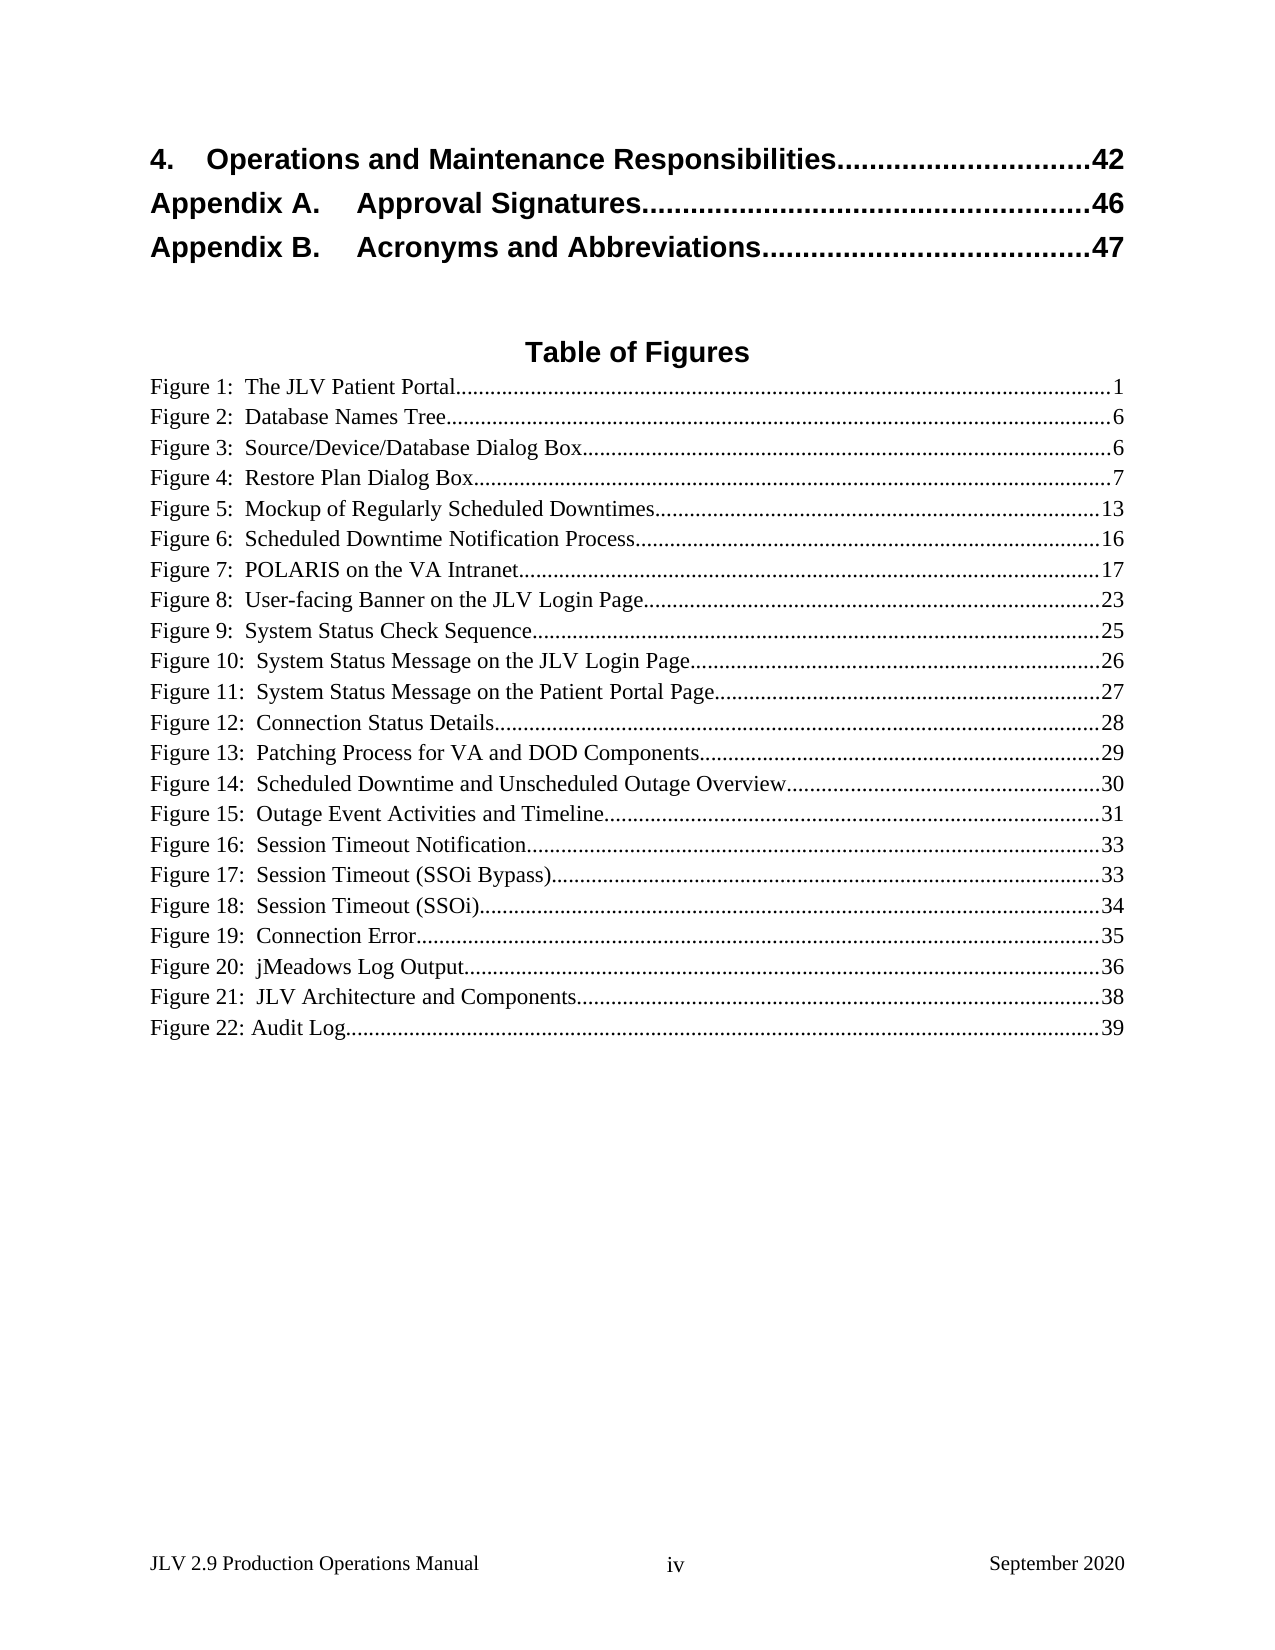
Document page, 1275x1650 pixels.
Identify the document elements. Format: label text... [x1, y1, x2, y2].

text Figure 15: Outage Event Activities and Timeline 31 [150, 800, 1148, 826]
text Figure 5: Mockup of Regularly Scheduled Downtimes 13 [150, 495, 1148, 521]
text Figure 9: System Status Check Sequence 25 [150, 617, 1148, 643]
text Figure 16: Session Timeout Notification 33 [150, 831, 1148, 857]
text Figure 19: Connection Error 35 [150, 922, 1148, 949]
text Figure 11: System Status Message on the Patient Portal Page 27 [150, 678, 1148, 704]
text Figure 10: System Status Message on the JLV Login Page 26 [150, 647, 1148, 674]
text Figure 3: Source/Device/Database Dialog Box 6 [150, 434, 1148, 460]
text Figure 2: Database Names Tree 6 [150, 403, 1148, 430]
text Figure 7: POLARIS on the VA Intranet 17 [150, 556, 1148, 582]
text Figure 17: Session Timeout (SSOi Bypass) 33 [150, 861, 1148, 888]
text Figure 20: jMeadows Log Output 36 [150, 953, 1148, 979]
text Figure 1: The JLV Patient Portal 1 [150, 373, 1148, 399]
text Table of Figures [291, 335, 984, 368]
text Figure 14: Scheduled Downtime and Unscheduled Outage Overview 30 [150, 769, 1148, 796]
text Figure 6: Scheduled Downtime Notification Process 16 [150, 526, 1148, 552]
text Figure 22: Audit Log 39 [150, 1014, 1148, 1040]
text Figure 18: Session Timeout (SSOi) 34 [150, 892, 1148, 918]
text Figure 4: Restore Plan Dialog Box 7 [150, 464, 1148, 491]
text Figure 21: JLV Architecture and Components 38 [150, 983, 1148, 1010]
text Figure 12: Connection Status Details 28 [150, 708, 1148, 735]
text Figure 13: Patching Process for VA and DOD Components 29 [150, 739, 1148, 765]
text Figure 8: User-facing Banner on the JLV Login Page 23 [150, 587, 1148, 613]
